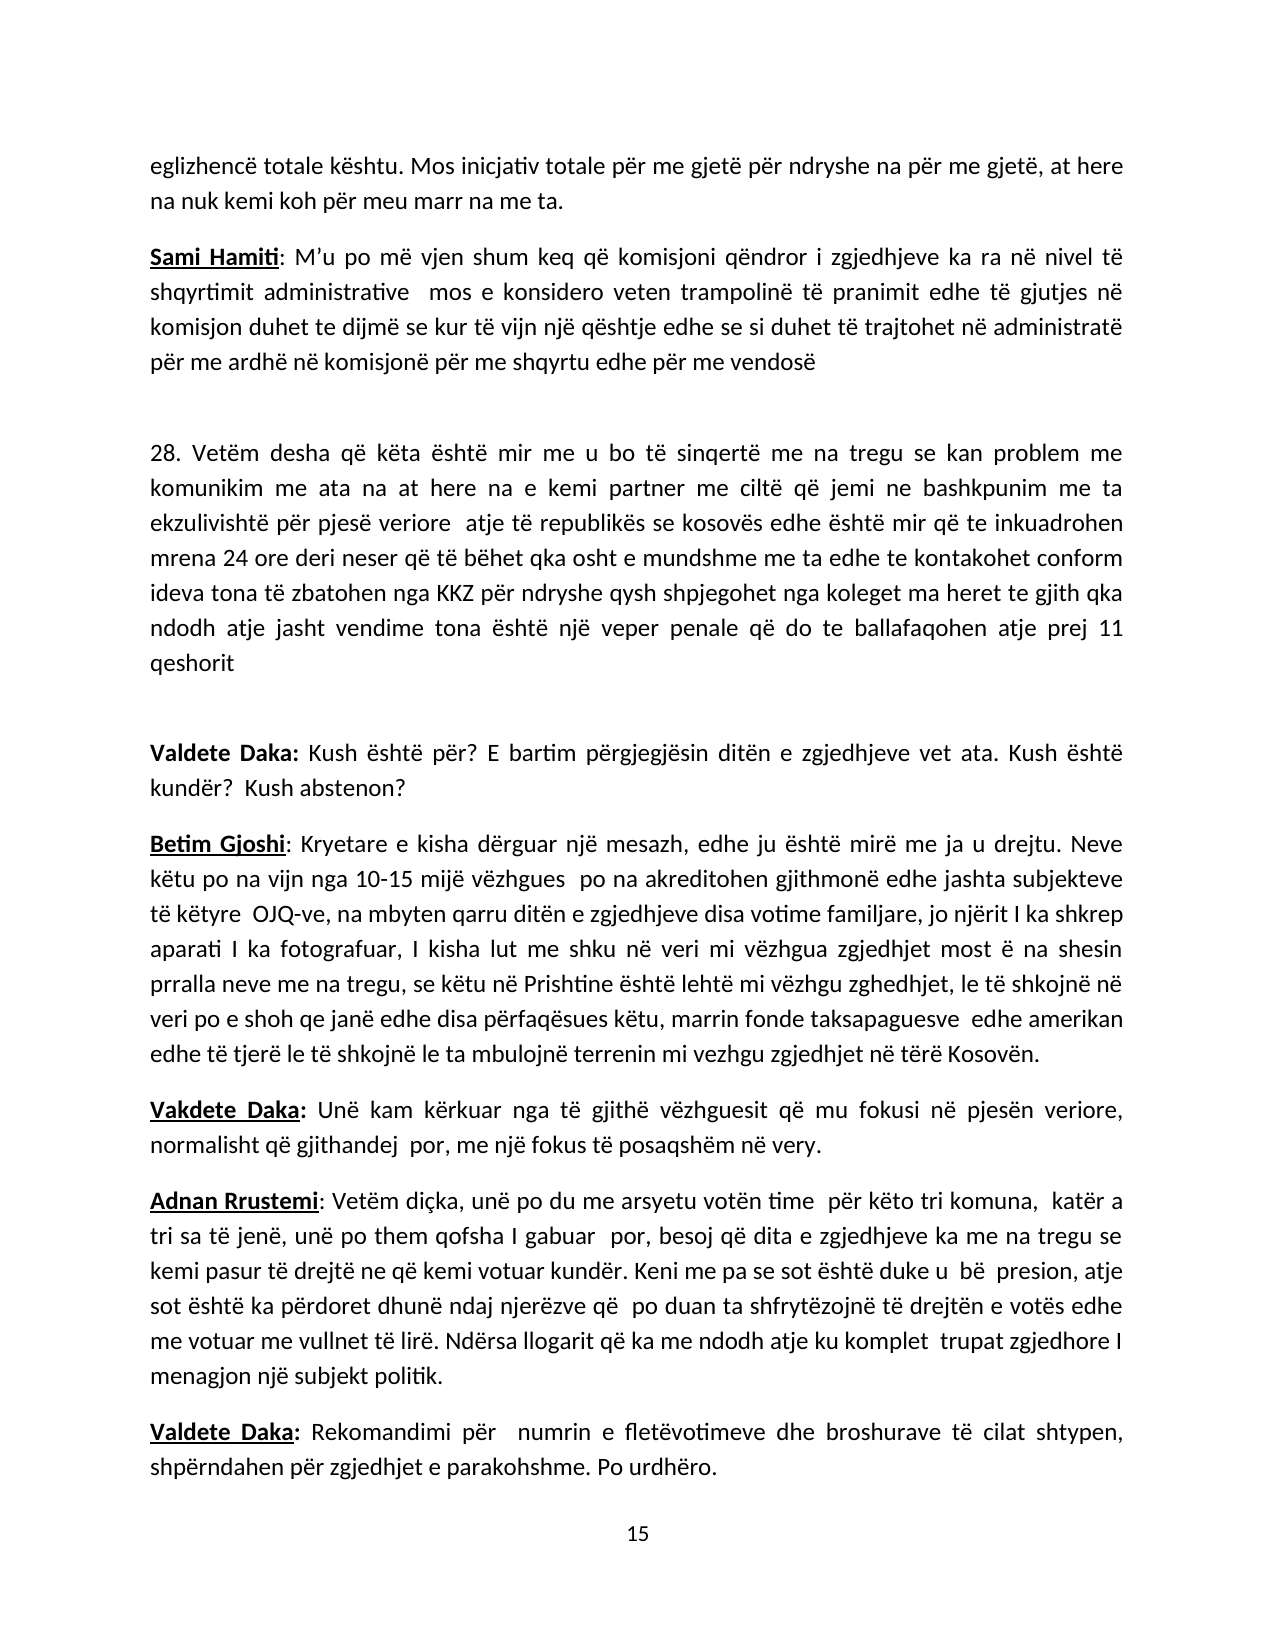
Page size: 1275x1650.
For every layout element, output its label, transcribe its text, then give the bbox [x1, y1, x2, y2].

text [150, 150, 1125, 216]
text Betim Gjoshi: Kryetare e kisha dërguar një mesazh, edhe ju është mirë me ja u drejtu. Neve këtu po na vijn nga 10-15 mijë vëzhgues po na akreditohen gjithmonë edhe jashta subjekteve të këtyre OJQ-ve, na mbyten qarru ditën e zgjedhjeve disa votime familjare, jo njërit I ka shkrep aparati I ka fotografuar, I kisha lut me shku në veri mi vëzhgua zgjedhjet most ë na shesin prralla neve me na tregu, se këtu në Prishtine është lehtë mi vëzhgu zghedhjet, le të shkojnë në veri po e shoh qe janë edhe disa përfaqësues këtu, marrin fonde taksapaguesve edhe amerikan edhe të tjerë le të shkojnë le ta mbulojnë terrenin mi vezhgu zgjedhjet në tërë Kosovën. [150, 828, 1125, 1069]
text Valdete Daka: Kush është për? E bartim përgjegjësin ditën e zgjedhjeve vet ata. Kush është kundër? Kush abstenon? [150, 702, 1125, 803]
text Valdete Daka: Rekomandimi për numrin e fletëvotimeve dhe broshurave të cilat shtypen, shpërndahen për zgjedhjet e parakohshme. Po urdhëro. [150, 1416, 1125, 1481]
text Adnan Rrustemi: Vetëm diçka, unë po du me arsyetu votën time për këto tri komuna, katër a tri sa të jenë, unë po them qofsha I gabuar por, besoj që dita e zgjedhjeve ka me na tregu se kemi pasur të drejtë ne që kemi votuar kundër. Keni me pa se sot është duke u bë presion, atje sot është ka përdoret dhunë ndaj njerëzve që po duan ta shfrytëzojnë të drejtën e votës edhe me votuar me vullnet të lirë. Ndërsa llogarit që ka me ndodh atje ku komplet trupat zgjedhore I menagjon një subjekt politik. [150, 1185, 1125, 1391]
text Vakdete Daka: Unë kam kërkuar nga të gjithë vëzhguesit që mu fokusi në pjesën veriore, normalisht që gjithandej por, me një fokus të posaqshëm në very. [150, 1094, 1125, 1160]
text Sami Hamiti: M’u po më vjen shum keq që komisjoni qëndror i zgjedhjeve ka ra në nivel të shqyrtimit administrative mos e konsidero veten trampolinë të pranimit edhe të gjutjes në komisjon duhet te dijmë se kur të vijn një qështje edhe se si duhet të trajtohet në administratë për me ardhë në komisjonë për me shqyrtu edhe për me vendosë [150, 241, 1125, 376]
text 28. Vetëm desha që këta është mir me u bo të sinqertë me na tregu se kan problem me komunikim me ata na at here na e kemi partner me ciltë që jemi ne bashkpunim me ta ekzulivishtë për pjesë veriore atje të republikës se kosovës edhe është mir që te inkuadrohen mrena 24 ore deri neser që të bëhet qka osht e mundshme me ta edhe te kontakohet conform ideva tona të zbatohen nga KKZ për ndryshe qysh shpjegohet nga koleget ma heret te gjith qka ndodh atje jasht vendime tona është një veper penale që do te ballafaqohen atje prej 11 qeshorit [150, 402, 1125, 677]
